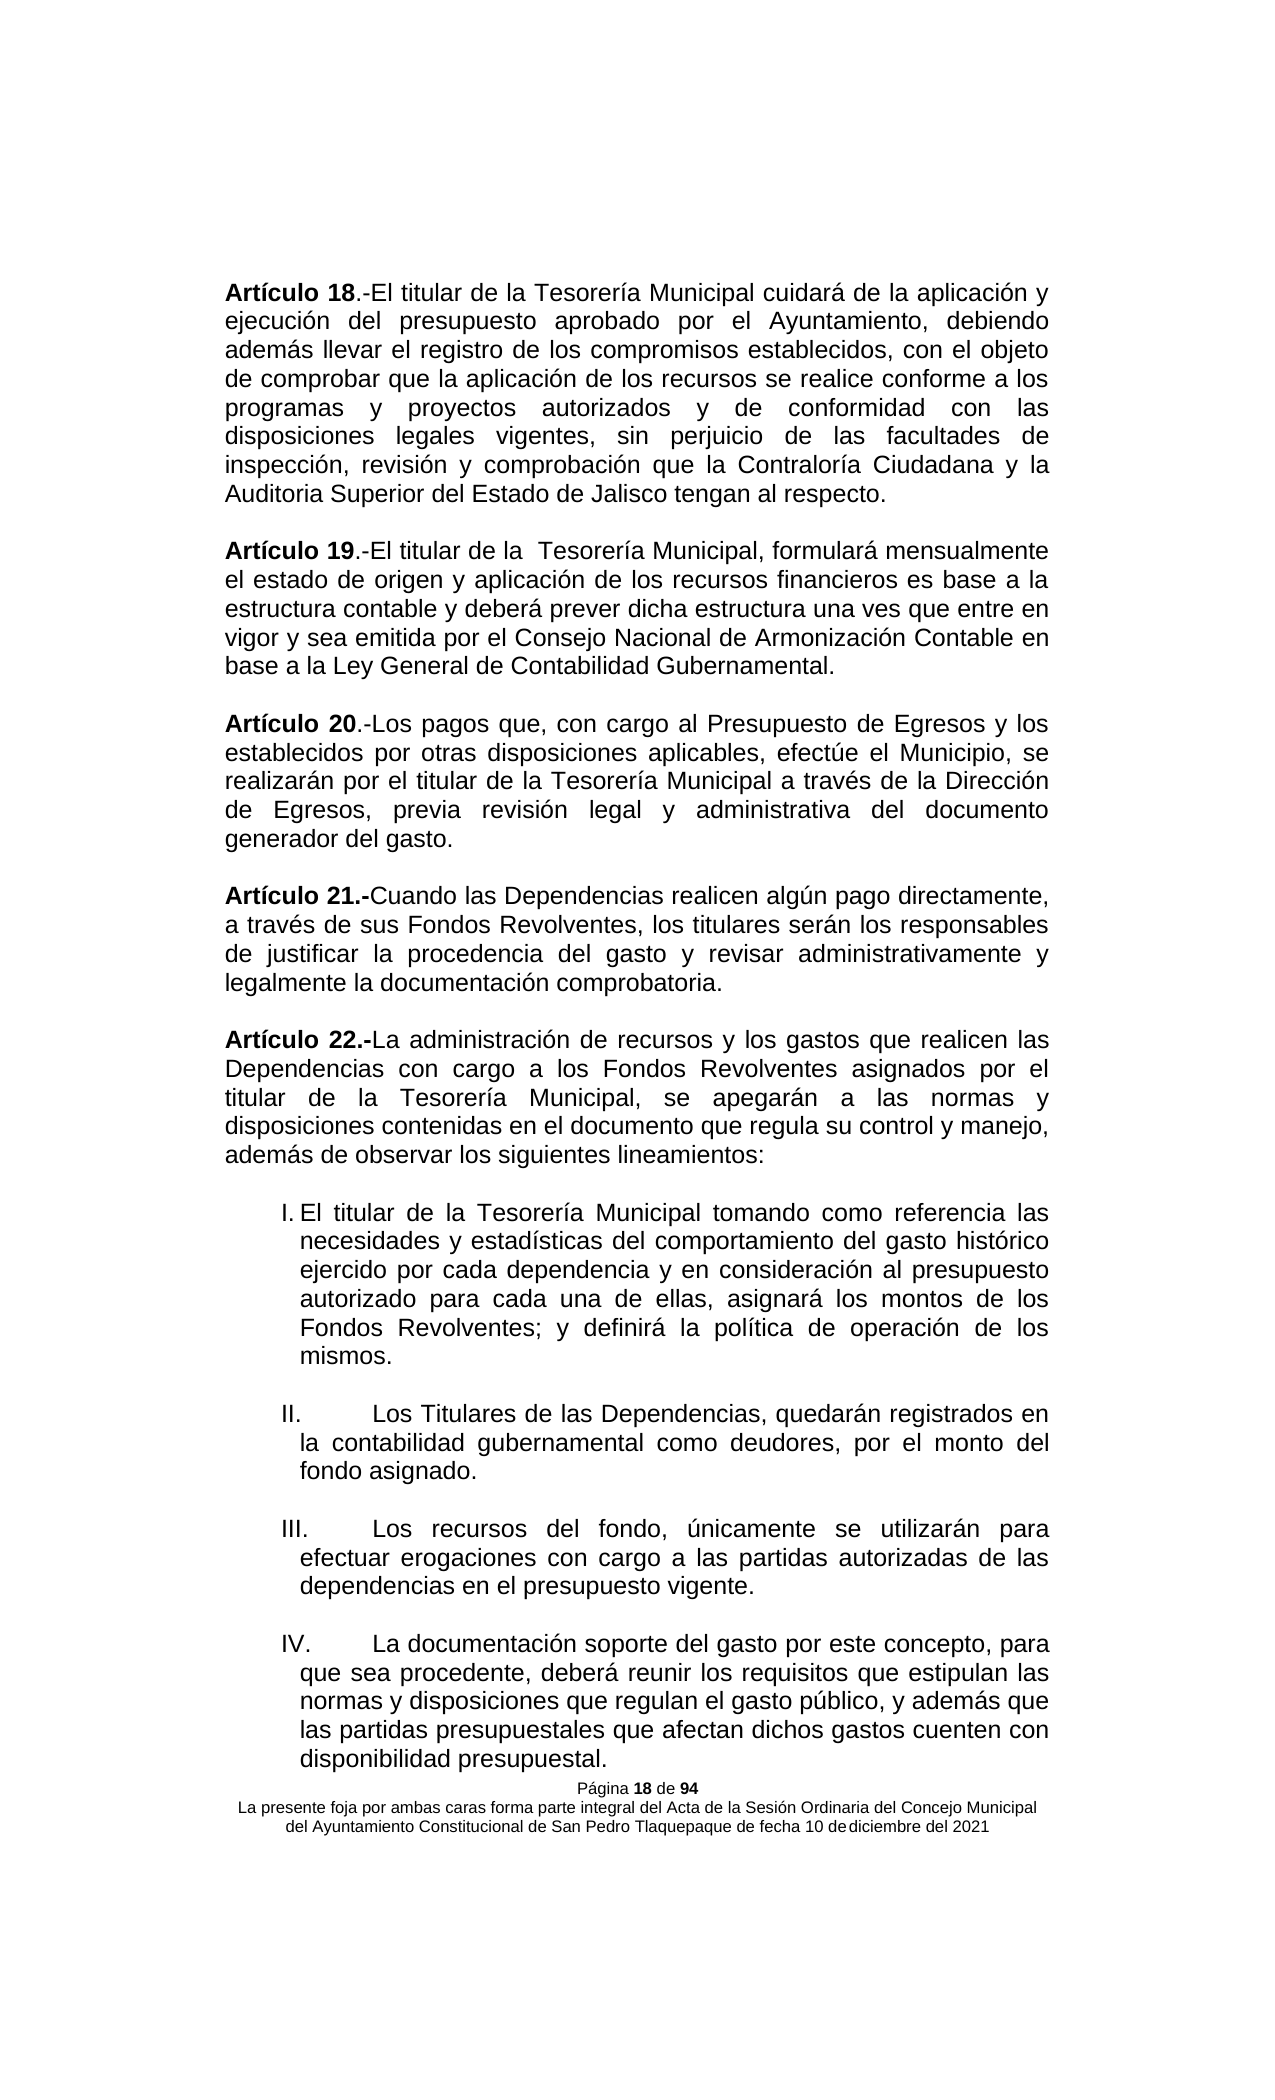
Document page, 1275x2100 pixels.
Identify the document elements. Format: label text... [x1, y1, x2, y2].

list Los Titulares de las Dependencias, quedarán registrados en la contabilidad gubernamental como deudores, por el monto del fondo asignado. [281, 1399, 1051, 1485]
text Artículo 18.-El titular de la Tesorería Municipal cuidará de la aplicación y ejecución del presupuesto aprobado por el Ayuntamiento, debiendo además llevar el registro de los compromisos establecidos, con el objeto de comprobar que la aplicación de los recursos se realice conforme a los programas y proyectos autorizados y de conformidad con las disposiciones legales vigentes, sin perjuicio de las facultades de inspección, revisión y comprobación que la Contraloría Ciudadana y la Auditoria Superior del Estado de Jalisco tengan al respecto. [224, 278, 1051, 508]
text Artículo 21.-Cuando las Dependencias realicen algún pago directamente, a través de sus Fondos Revolventes, los titulares serán los responsables de justificar la procedencia del gasto y revisar administrativamente y legalmente la documentación comprobatoria. [224, 881, 1051, 996]
text Artículo 19.-El titular de la Tesorería Municipal, formulará mensualmente el estado de origen y aplicación de los recursos financieros es base a la estructura contable y deberá prever dicha estructura una ves que entre en vigor y sea emitida por el Consejo Nacional de Armonización Contable en base a la Ley General de Contabilidad Gubernamental. [224, 536, 1051, 680]
list La documentación soporte del gasto por este concepto, para que sea procedente, deberá reunir los requisitos que estipulan las normas y disposiciones que regulan el gasto público, y además que las partidas presupuestales que afectan dichos gastos cuenten con disponibilidad presupuestal. [281, 1629, 1051, 1773]
list El titular de la Tesorería Municipal tomando como referencia las necesidades y estadísticas del comportamiento del gasto histórico ejercido por cada dependencia y en consideración al presupuesto autorizado para cada una de ellas, asignará los montos de los Fondos Revolventes; y definirá la política de operación de los mismos. [281, 1198, 1051, 1370]
text Artículo 22.-La administración de recursos y los gastos que realicen las Dependencias con cargo a los Fondos Revolventes asignados por el titular de la Tesorería Municipal, se apegarán a las normas y disposiciones contenidas en el documento que regula su control y manejo, además de observar los siguientes lineamientos: [224, 1025, 1051, 1169]
text Artículo 20.-Los pagos que, con cargo al Presupuesto de Egresos y los establecidos por otras disposiciones aplicables, efectúe el Municipio, se realizarán por el titular de la Tesorería Municipal a través de la Dirección de Egresos, previa revisión legal y administrativa del documento generador del gasto. [224, 709, 1051, 853]
list Los recursos del fondo, únicamente se utilizarán para efectuar erogaciones con cargo a las partidas autorizadas de las dependencias en el presupuesto vigente. [281, 1514, 1051, 1600]
